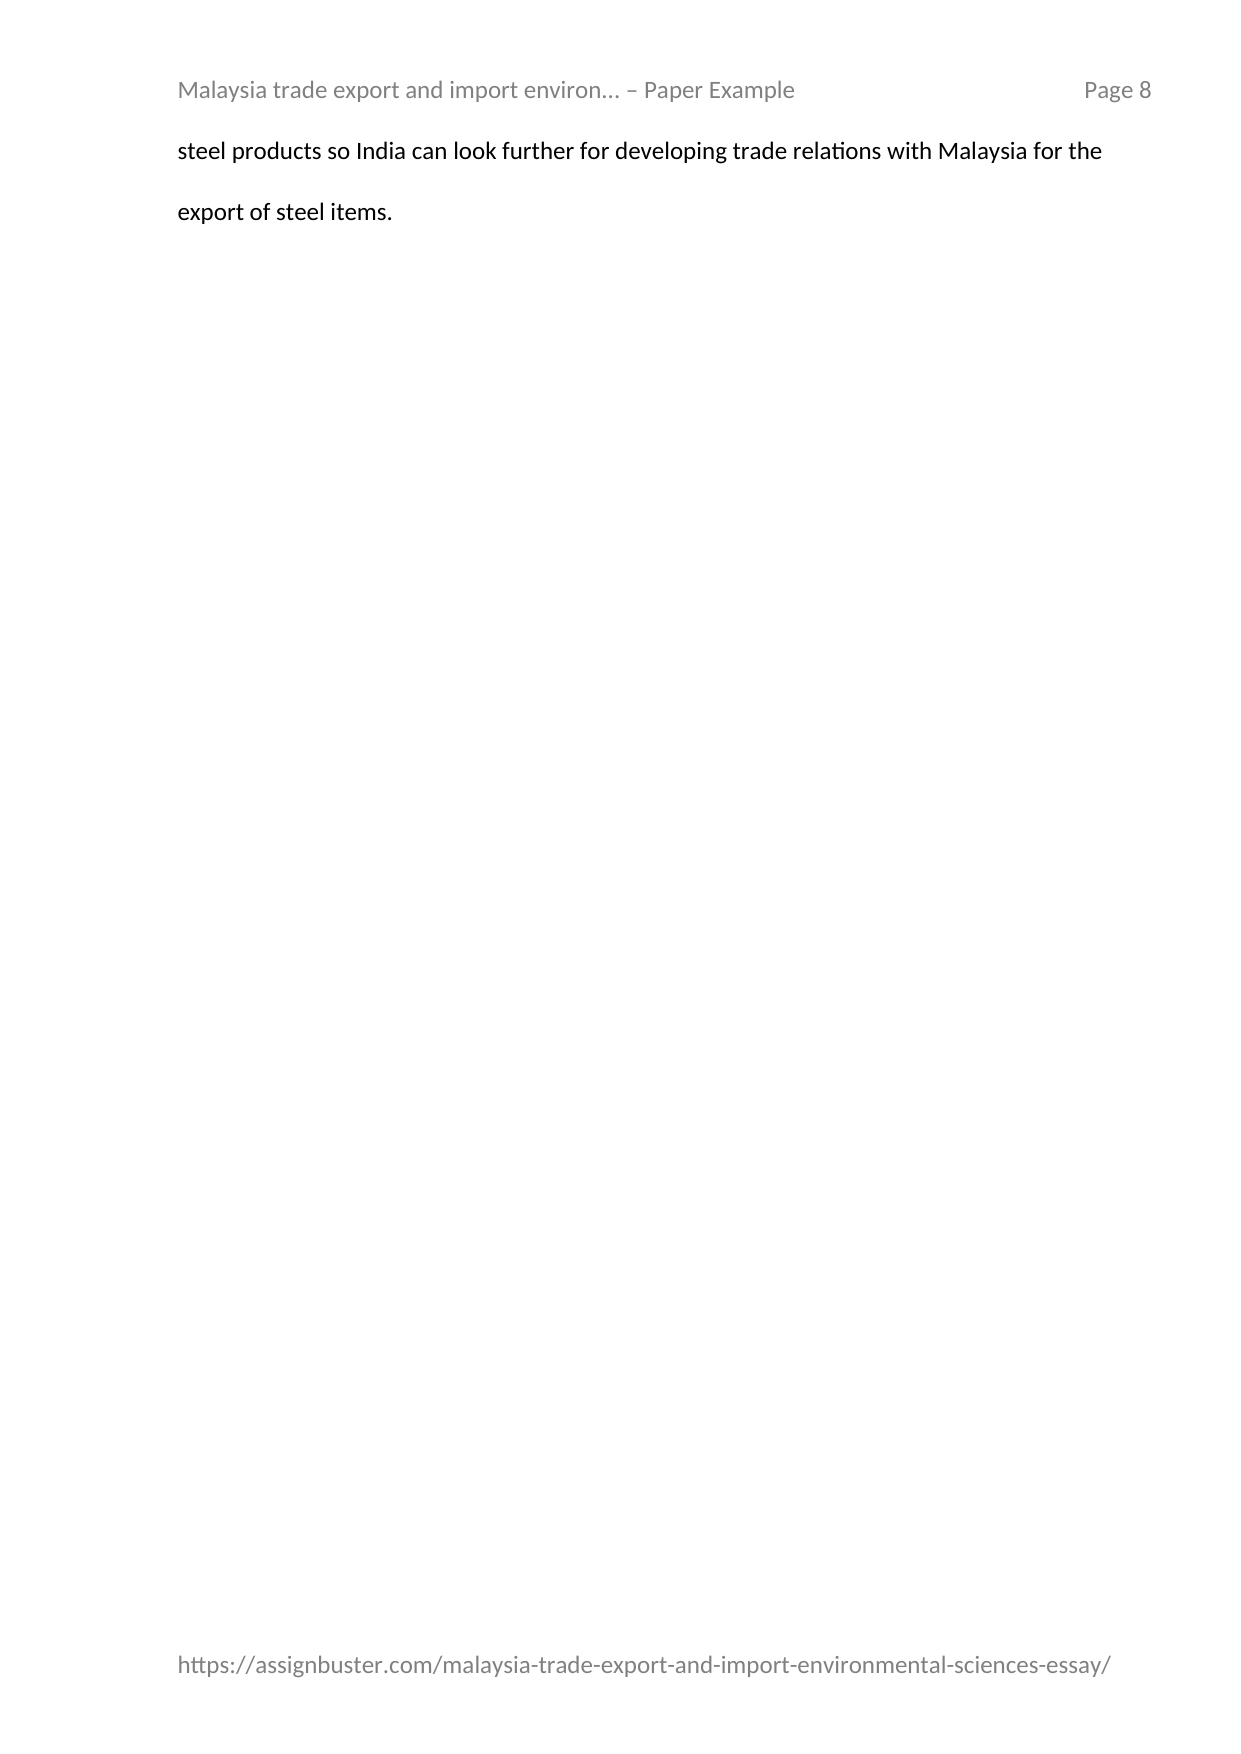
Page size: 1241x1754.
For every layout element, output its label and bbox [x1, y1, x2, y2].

text [177, 135, 1152, 226]
